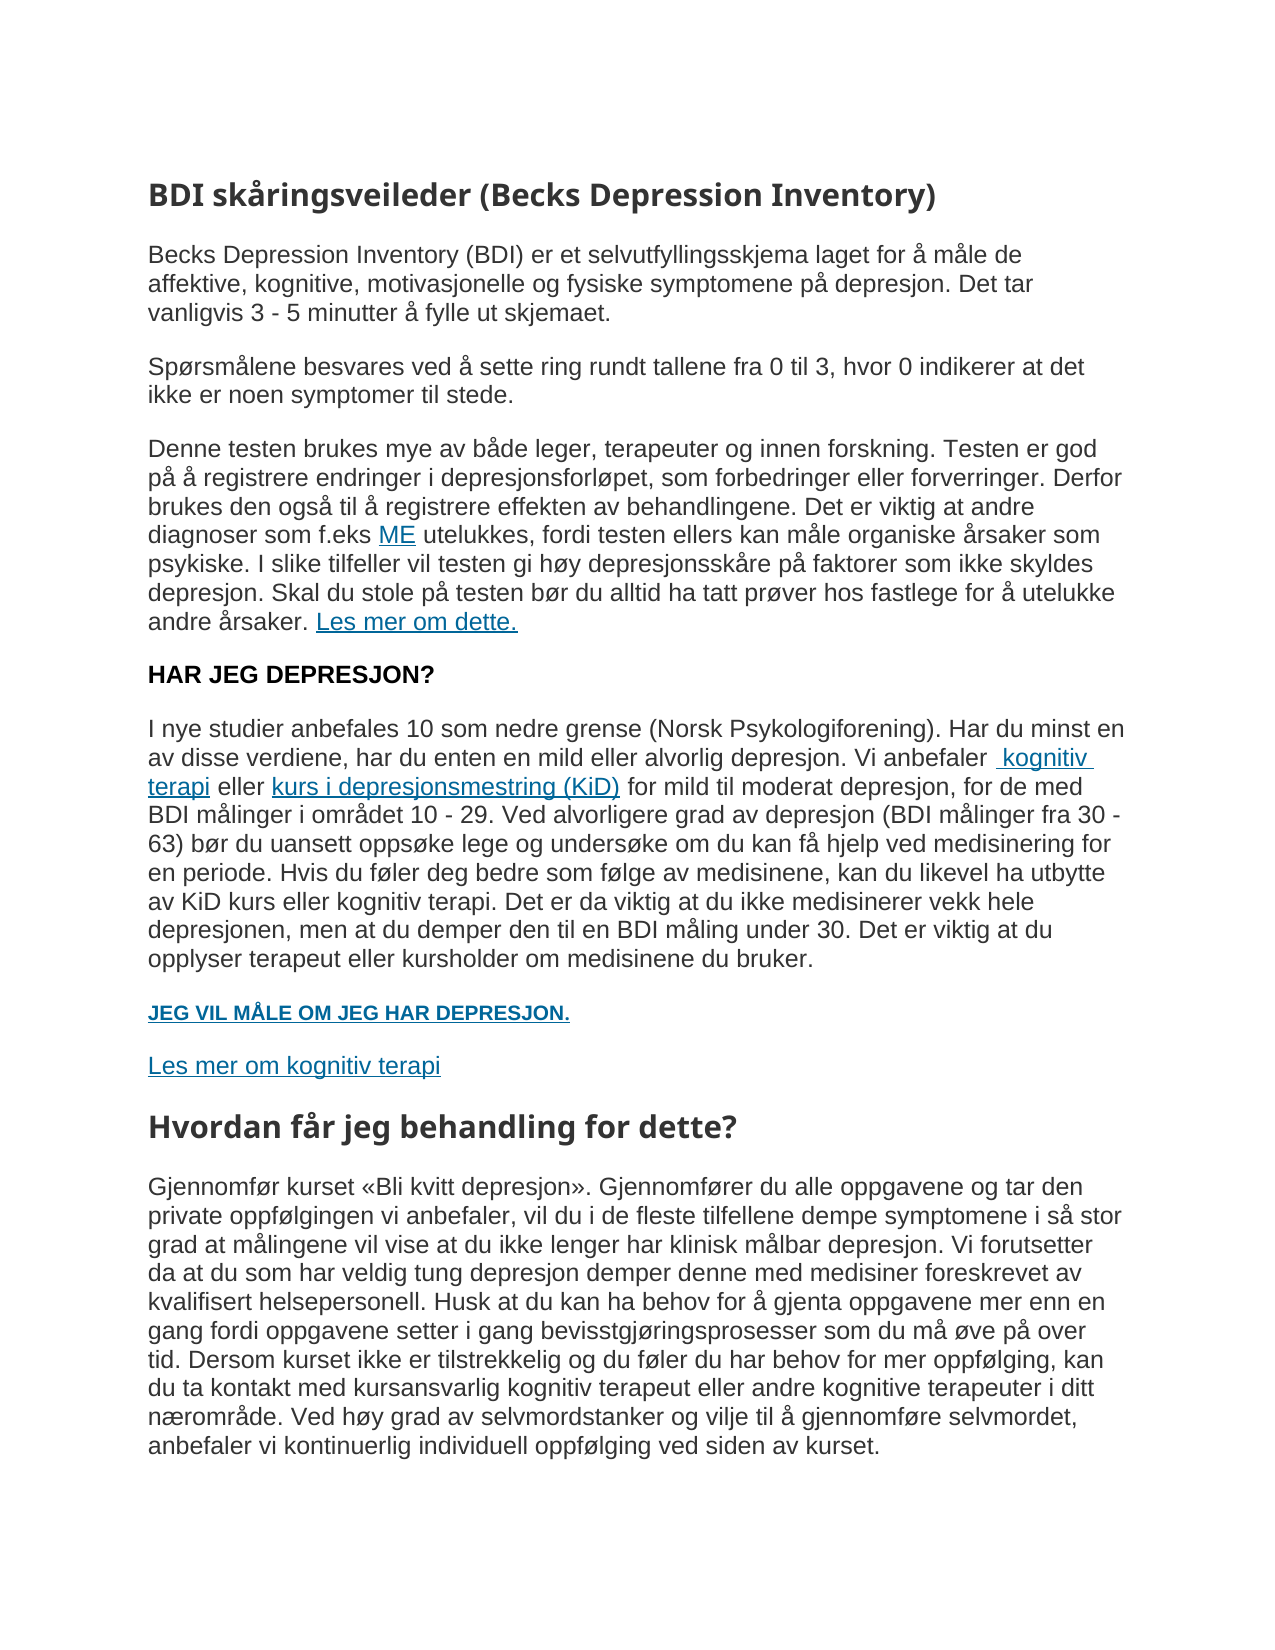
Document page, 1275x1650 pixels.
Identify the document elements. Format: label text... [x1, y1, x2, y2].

text I nye studier anbefales 10 som nedre grense (Norsk Psykologiforening). Har du minst en av disse verdiene, har du enten en mild eller alvorlig depresjon. Vi anbefaler kognitiv terapi eller kurs i depresjonsmestring (KiD) for mild til moderat depresjon, for de med BDI målinger i området 10 - 29. Ved alvorligere grad av depresjon (BDI målinger fra 30 - 63) bør du uansett oppsøke lege og undersøke om du kan få hjelp ved medisinering for en periode. Hvis du føler deg bedre som følge av medisinene, kan du likevel ha utbytte av KiD kurs eller kognitiv terapi. Det er da viktig at du ikke medisinerer vekk hele depresjonen, men at du demper den til en BDI måling under 30. Det er viktig at du opplyser terapeut eller kursholder om medisinene du bruker. [148, 714, 1127, 973]
text Becks Depression Inventory (BDI) er et selvutfyllingsskjema laget for å måle de affektive, kognitive, motivasjonelle og fysiske symptomene på depresjon. Det tar vanligvis 3 - 5 minutter å fylle ut skjemaet. [148, 240, 1127, 326]
text Gjennomfør kurset «Bli kvitt depresjon». Gjennomfører du alle oppgavene og tar den private oppfølgingen vi anbefaler, vil du i de fleste tilfellene dempe symptomene i så stor grad at målingene vil vise at du ikke lenger har klinisk målbar depresjon. Vi forutsetter da at du som har veldig tung depresjon demper denne med medisiner foreskrevet av kvalifisert helsepersonell. Husk at du kan ha behov for å gjenta oppgavene mer enn en gang fordi oppgavene setter i gang bevisstgjøringsprosesser som du må øve på over tid. Dersom kurset ikke er tilstrekkelig og du føler du har behov for mer oppfølging, kan du ta kontakt med kursansvarlig kognitiv terapeut eller andre kognitive terapeuter i ditt nærområde. Ved høy grad av selvmordstanker og vilje til å gjennomføre selvmordet, anbefaler vi kontinuerlig individuell oppfølging ved siden av kurset. [148, 1172, 1127, 1460]
text Les mer om kognitiv terapi [148, 1051, 1127, 1079]
text Spørsmålene besvares ved å sette ring rundt tallene fra 0 til 3, hvor 0 indikerer at det ikke er noen symptomer til stede. [148, 351, 1127, 409]
text JEG VIL MÅLE OM JEG HAR DEPRESJON. [148, 998, 1127, 1026]
text Hvordan får jeg behandling for dette? [148, 1104, 1127, 1147]
text Denne testen brukes mye av både leger, terapeuter og innen forskning. Testen er god på å registrere endringer i depresjonsforløpet, som forbedringer eller forverringer. Derfor brukes den også til å registrere effekten av behandlingene. Det er viktig at andre diagnoser som f.eks ME utelukkes, fordi testen ellers kan måle organiske årsaker som psykiske. I slike tilfeller vil testen gi høy depresjonsskåre på faktorer som ikke skyldes depresjon. Skal du stole på testen bør du alltid ha tatt prøver hos fastlege for å utelukke andre årsaker. Les mer om dette. [148, 434, 1127, 635]
text HAR JEG DEPRESJON? [148, 660, 1127, 689]
text BDI skåringsveileder (Becks Depression Inventory) [148, 173, 1127, 215]
